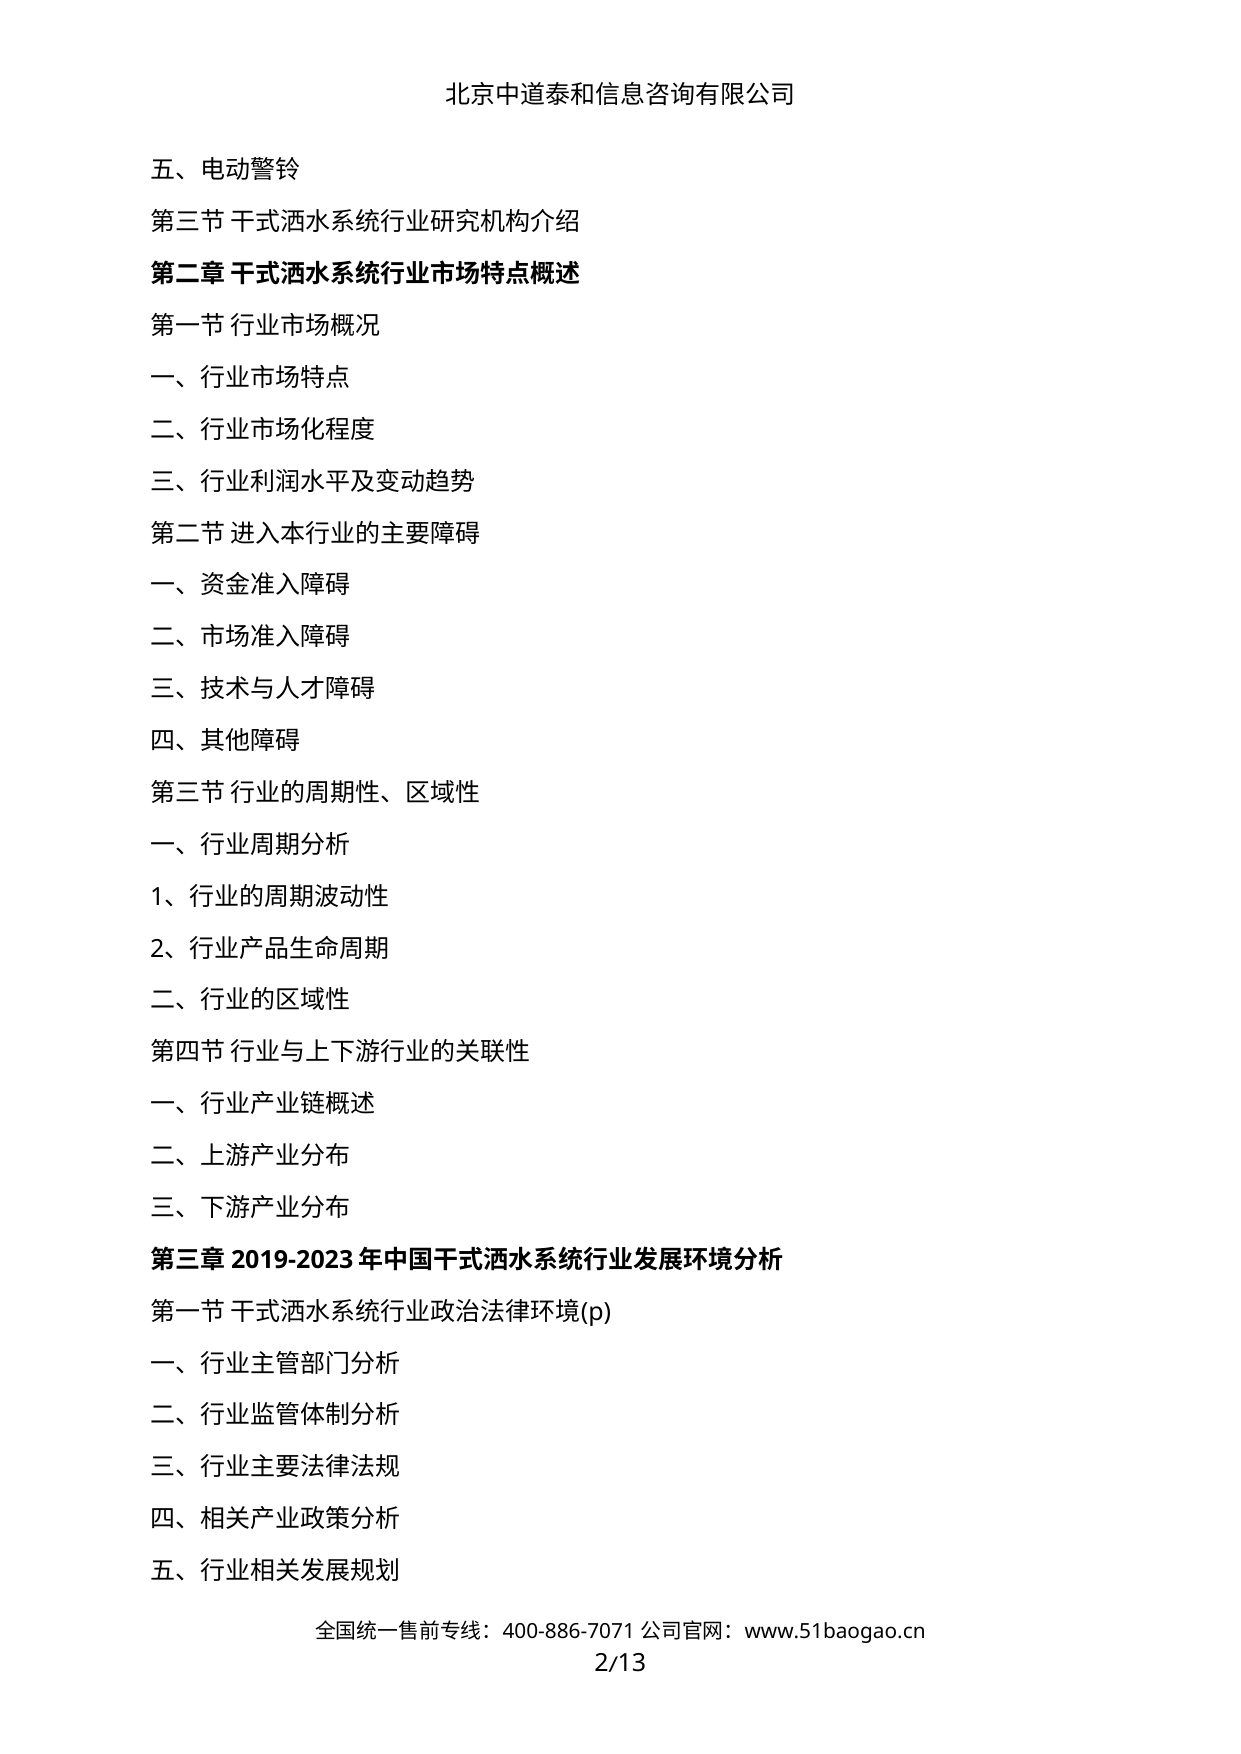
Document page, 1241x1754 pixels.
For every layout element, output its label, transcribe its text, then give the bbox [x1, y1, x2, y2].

text 第二章 干式洒水系统行业市场特点概述 [150, 254, 1090, 290]
text 二、市场准入障碍 [150, 617, 1090, 653]
text 五、行业相关发展规划 [150, 1551, 1090, 1587]
text 二、上游产业分布 [150, 1136, 1090, 1172]
text 三、行业主要法律法规 [150, 1447, 1090, 1483]
text 五、电动警铃 [150, 150, 1090, 186]
text 三、技术与人才障碍 [150, 669, 1090, 705]
text 第二节 进入本行业的主要障碍 [150, 513, 1090, 549]
text 2、行业产品生命周期 [150, 928, 1090, 964]
text 第三章 2019-2023年中国干式洒水系统行业发展环境分析 [150, 1239, 1090, 1276]
text 一、行业产业链概述 [150, 1084, 1090, 1120]
text 一、行业市场特点 [150, 357, 1090, 394]
text 第三节 干式洒水系统行业研究机构介绍 [150, 202, 1090, 238]
text 第四节 行业与上下游行业的关联性 [150, 1032, 1090, 1068]
text 第三节 行业的周期性、区域性 [150, 772, 1090, 809]
text 一、资金准入障碍 [150, 565, 1090, 601]
text 四、相关产业政策分析 [150, 1499, 1090, 1535]
text 二、行业的区域性 [150, 980, 1090, 1016]
text 一、行业周期分析 [150, 824, 1090, 861]
text 第一节 行业市场概况 [150, 306, 1090, 342]
text 三、下游产业分布 [150, 1187, 1090, 1224]
text 一、行业主管部门分析 [150, 1343, 1090, 1379]
text 三、行业利润水平及变动趋势 [150, 461, 1090, 497]
text 二、行业监管体制分析 [150, 1395, 1090, 1431]
text 四、其他障碍 [150, 721, 1090, 757]
text 1、行业的周期波动性 [150, 876, 1090, 912]
text 第一节 干式洒水系统行业政治法律环境(p) [150, 1291, 1090, 1327]
text 二、行业市场化程度 [150, 409, 1090, 446]
